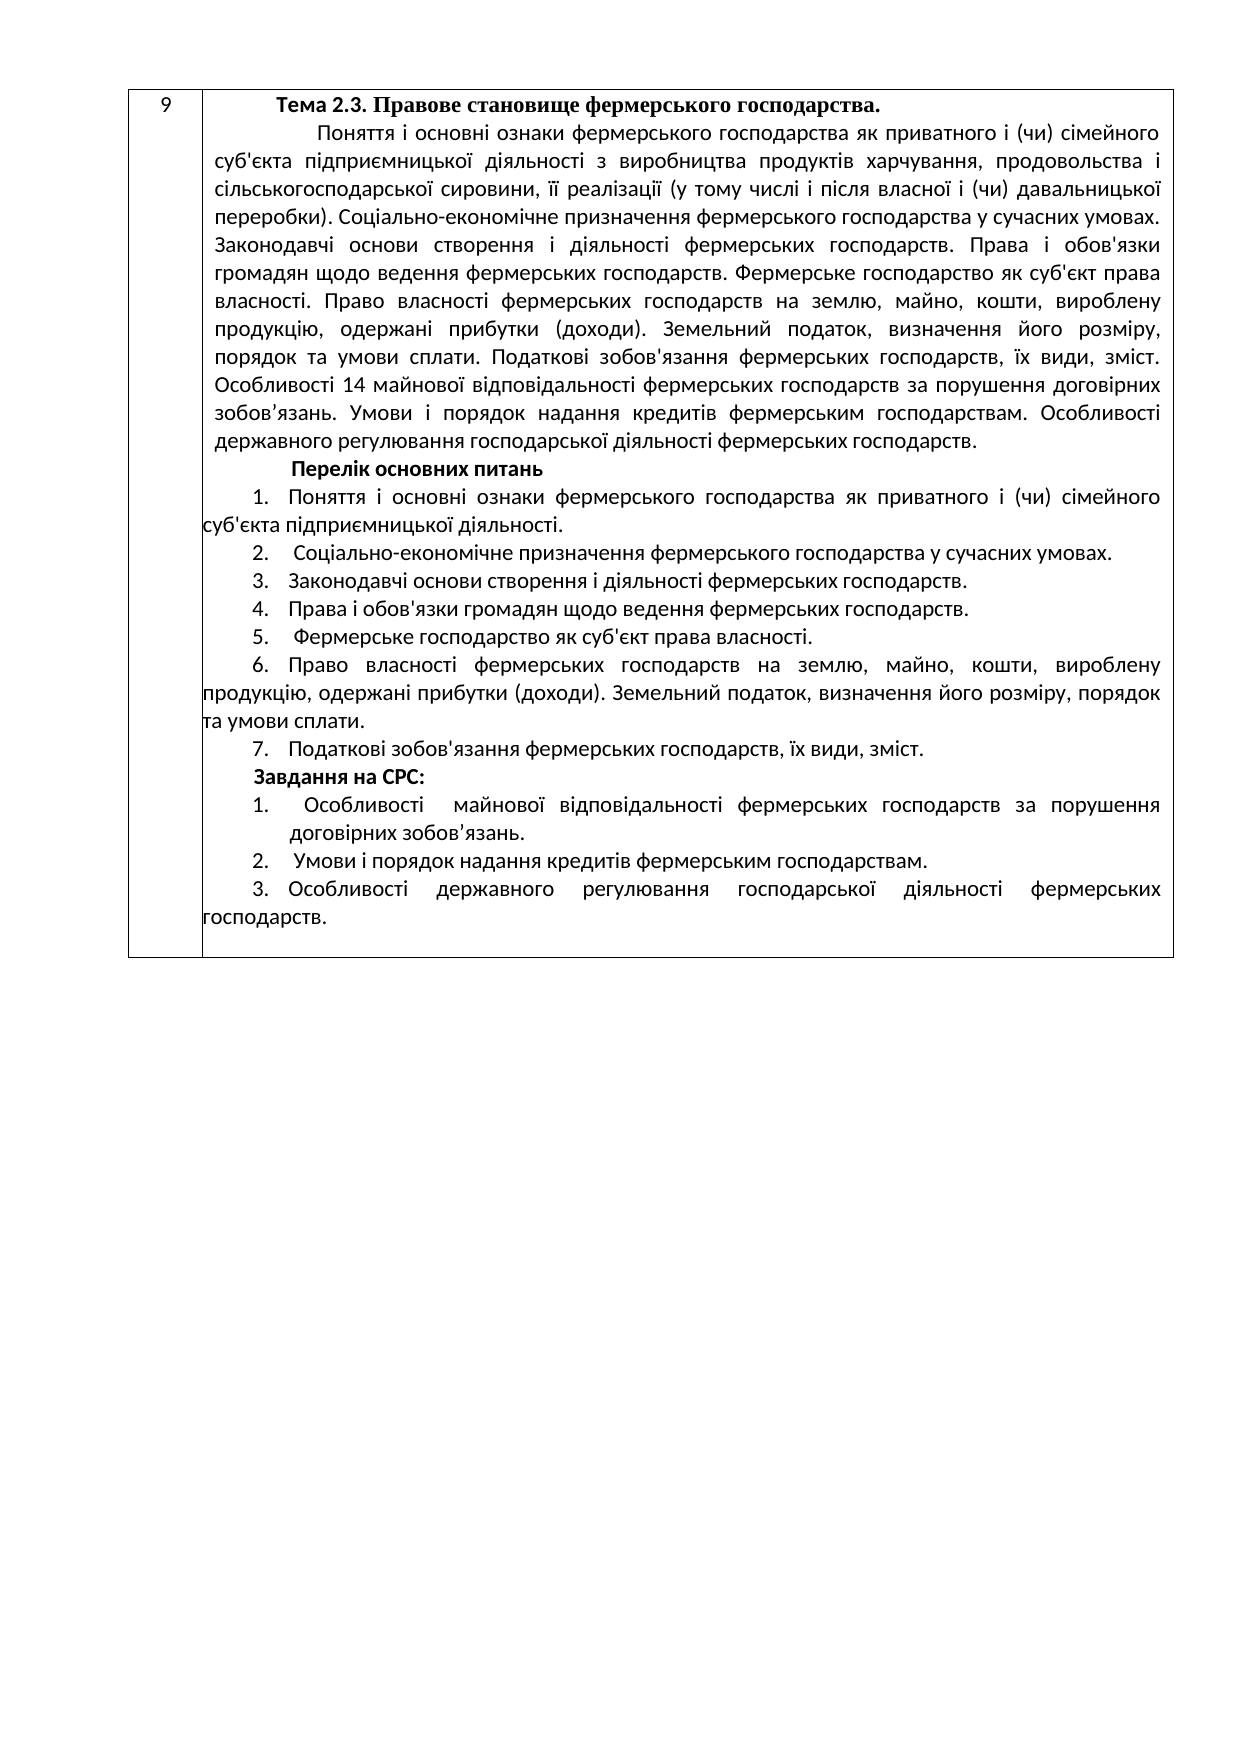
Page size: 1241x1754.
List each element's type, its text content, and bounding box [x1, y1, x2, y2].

table_cell 9 [129, 90, 202, 957]
table_cell Тема 2.3. Правове становище фермерського господарства. Поняття і основні ознаки фермерського господарства як приватного і (чи) сімейного суб'єкта підприємницької діяльності з виробництва продуктів харчування, продовольства і сільськогосподарської сировини, її реалізації (у тому числі і після власної і (чи) давальницької переробки). Соціально-економічне призначення фермерського господарства у сучасних умовах. Законодавчі основи створення і діяльності фермерських господарств. Права і обов'язки громадян щодо ведення фермерських господарств. Фермерське господарство як суб'єкт права власності. Право власності фермерських господарств на землю, майно, кошти, вироблену продукцію, одержані прибутки (доходи). Земельний податок, визначення його розміру, порядок та умови сплати. Податкові зобов'язання фермерських господарств, їх види, зміст. Особливості 14 майнової відповідальності фермерських господарств за порушення договірних зобов’язань. Умови і порядок надання кредитів фермерським господарствам. Особливості державного регулювання господарської діяльності фермерських господарств. Перелік основних питань Поняття і основні ознаки фермерського господарства як приватного і (чи) сімейного суб'єкта підприємницької діяльності. Соціально-економічне призначення фермерського господарства у сучасних умовах. Законодавчі основи створення і діяльності фермерських господарств. Права і обов'язки громадян щодо ведення фермерських господарств. Фермерське господарство як суб'єкт права власності. Право власності фермерських господарств на землю, майно, кошти, вироблену продукцію, одержані прибутки (доходи). Земельний податок, визначення його розміру, порядок та умови сплати. Податкові зобов'язання фермерських господарств, їх види, зміст. Завдання на СРС: Особливості майнової відповідальності фермерських господарств за порушення договірних зобов’язань. Умови і порядок надання кредитів фермерським господарствам. Особливості державного регулювання господарської діяльності фермерських господарств. [203, 90, 1173, 957]
